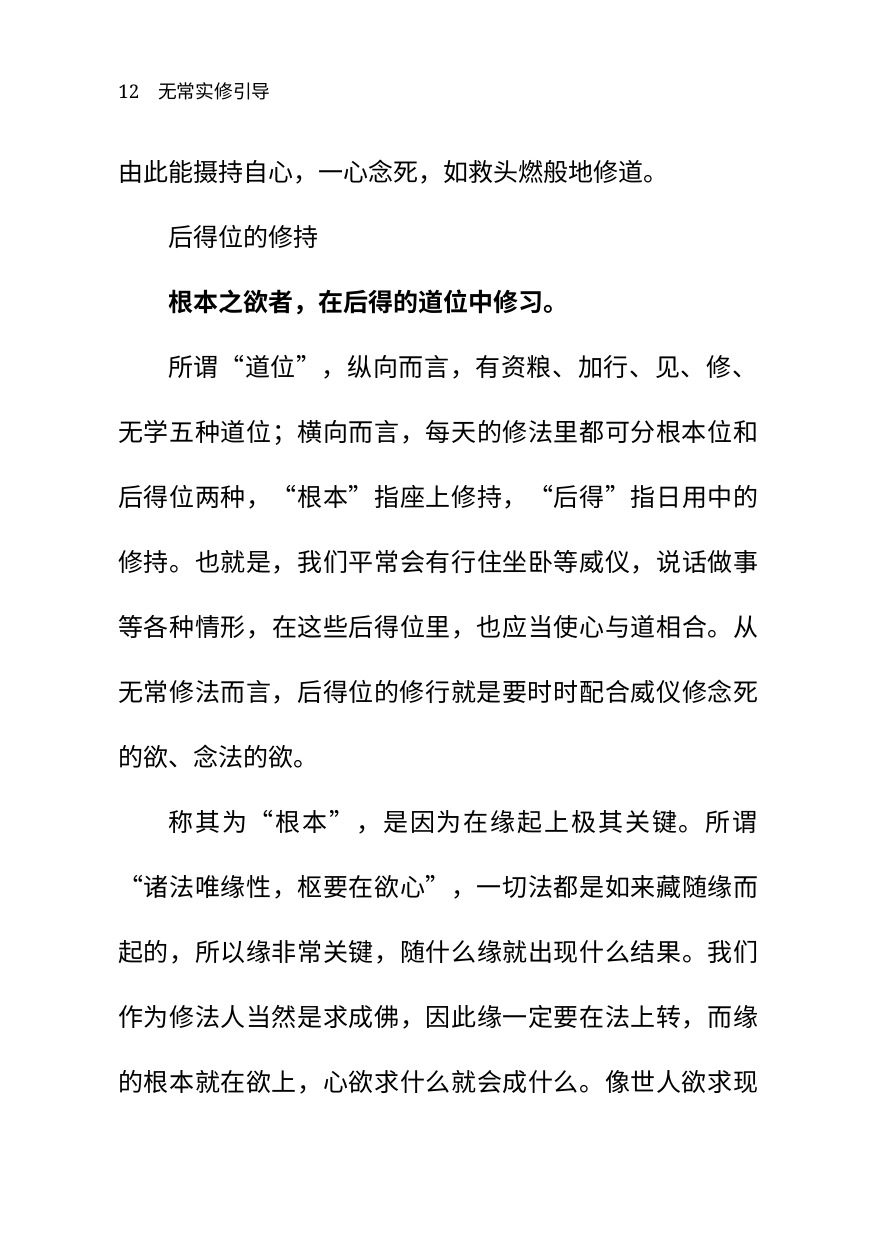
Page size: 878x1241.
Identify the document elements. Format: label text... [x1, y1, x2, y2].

text 后得位的修持 [118, 203, 759, 268]
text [118, 138, 759, 203]
text 所谓“道位”，纵向而言，有资粮、加行、见、修、无学五种道位；横向而言，每天的修法里都可分根本位和后得位两种，“根本”指座上修持，“后得”指日用中的修持。也就是，我们平常会有行住坐卧等威仪，说话做事等各种情形，在这些后得位里，也应当使心与道相合。从无常修法而言，后得位的修行就是要时时配合威仪修念死的欲、念法的欲。 [118, 333, 759, 788]
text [118, 788, 759, 1113]
text 根本之欲者，在后得的道位中修习。 [118, 268, 759, 333]
